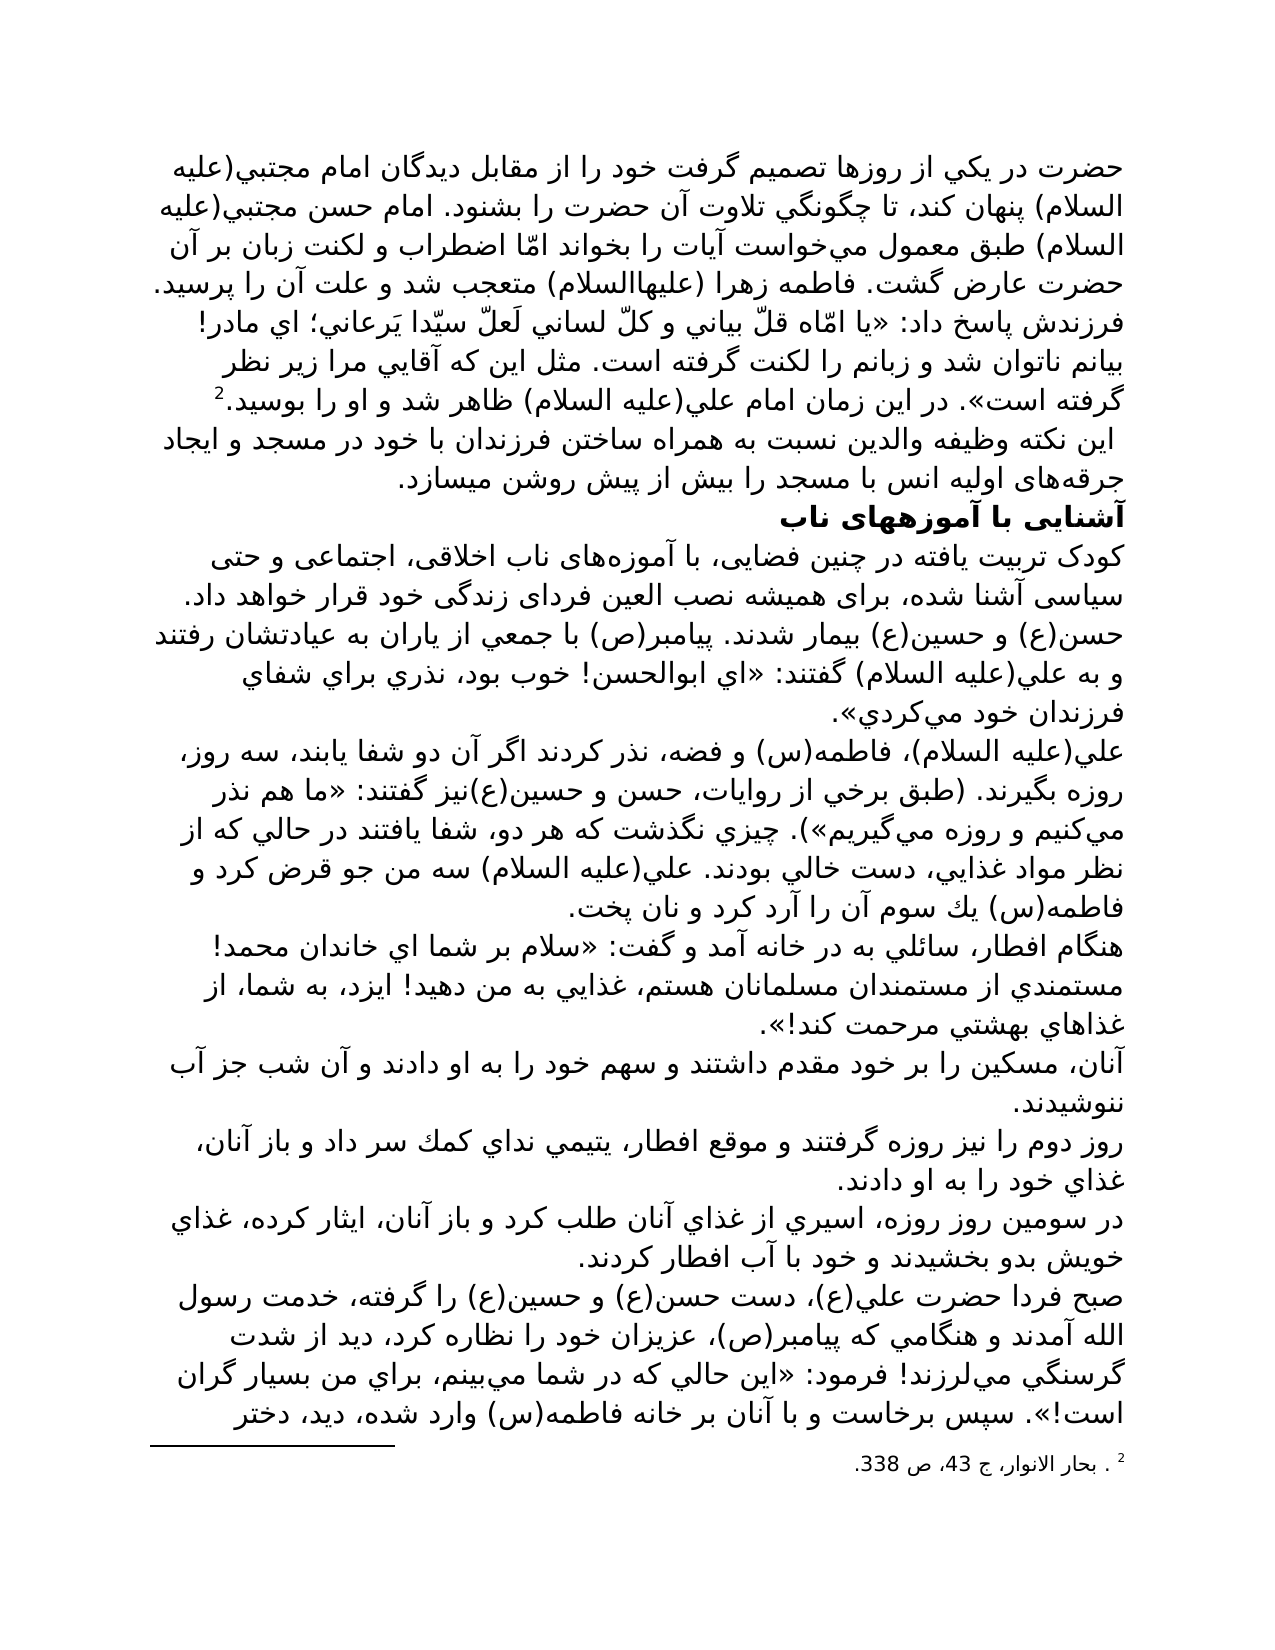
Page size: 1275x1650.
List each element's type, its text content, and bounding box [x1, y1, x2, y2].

text روز دوم را نيز روزه گرفتند و موقع افطار، يتيمي نداي كمك سر داد و باز آنان، غذاي خود را به او دادند. [150, 1124, 1125, 1197]
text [150, 1280, 1125, 1431]
text علي(عليه‌ السلام)، فاطمه(س) و فضه، نذر كردند اگر آن دو شفا يابند، سه روز، روزه بگيرند. (طبق برخي از روايات، حسن و حسين(ع)نيز گفتند: «ما هم نذر مي‌كنيم و روزه مي‌گيريم»). چيزي نگذشت كه هر دو، شفا يافتند در حالي كه از نظر مواد غذايي، دست خالي بودند. علي(عليه السلام) سه من جو قرض كرد و فاطمه(س) يك سوم آن را آرد كرد و نان پخت. [150, 734, 1125, 924]
text حسن(ع) و حسين(ع) بيمار شدند. پيامبر(ص) با جمعي از ياران به عيادتشان رفتند و به علي(عليه السلام) گفتند: «اي ابوالحسن! خوب بود، نذري براي شفاي فرزندان خود مي‌كردي». [150, 617, 1125, 729]
text حضرت در يكي از روزها تصميم گرفت خود را از مقابل ديدگان امام مجتبي(عليه السلام) پنهان كند، تا چگونگي تلاوت آن حضرت را بشنود. امام حسن مجتبي(عليه السلام) طبق معمول مي‌خواست آيات را بخواند امّا اضطراب و لكنت زبان بر آن حضرت عارض گشت. فاطمه زهرا (عليهاالسلام) متعجب شد و علت آن را پرسيد. فرزندش پاسخ داد: «يا امّاه قلّ بياني و كلّ لساني لَعلّ سيّدا يَرعاني؛ اي مادر! بيانم ناتوان شد و زبانم را لكنت گرفته است. مثل اين كه آقايي مرا زير نظر گرفته است». در اين زمان امام علي(عليه السلام) ظاهر شد و او را بوسيد. [150, 150, 1125, 418]
text آنان، مسكين را بر خود مقدم داشتند و سهم خود را به او دادند و آن شب جز آب ننوشيدند. [150, 1046, 1125, 1119]
text کودک تربیت یافته در چنین فضایی، با آموزه‌های ناب اخلاقی، اجتماعی و حتی سیاسی آشنا شده، برای همیشه نصب العین فردای زندگی خود قرار خواهد داد. [150, 539, 1125, 612]
text آشنایی با آموزههای ناب [150, 501, 1125, 534]
text این نکته وظیفه والدین نسبت به همراه ساختن فرزندان با خود در مسجد و ایجاد جرقه‌های اولیه انس با مسجد را بیش از پیش روشن میسازد. [150, 423, 1125, 496]
text در سومين روز روزه، اسيري از غذاي آنان طلب كرد و باز آنان، ايثار كرده، غذاي خويش بدو بخشيدند و خود با آب افطار كردند. [150, 1202, 1125, 1275]
text هنگام افطار، سائلي به در خانه آمد و گفت: «سلام بر شما اي خاندان محمد! مستمندي از مستمندان مسلمانان هستم، غذايي به من دهيد! ايزد، به شما، از غذاهاي بهشتي مرحمت كند!». [150, 929, 1125, 1041]
